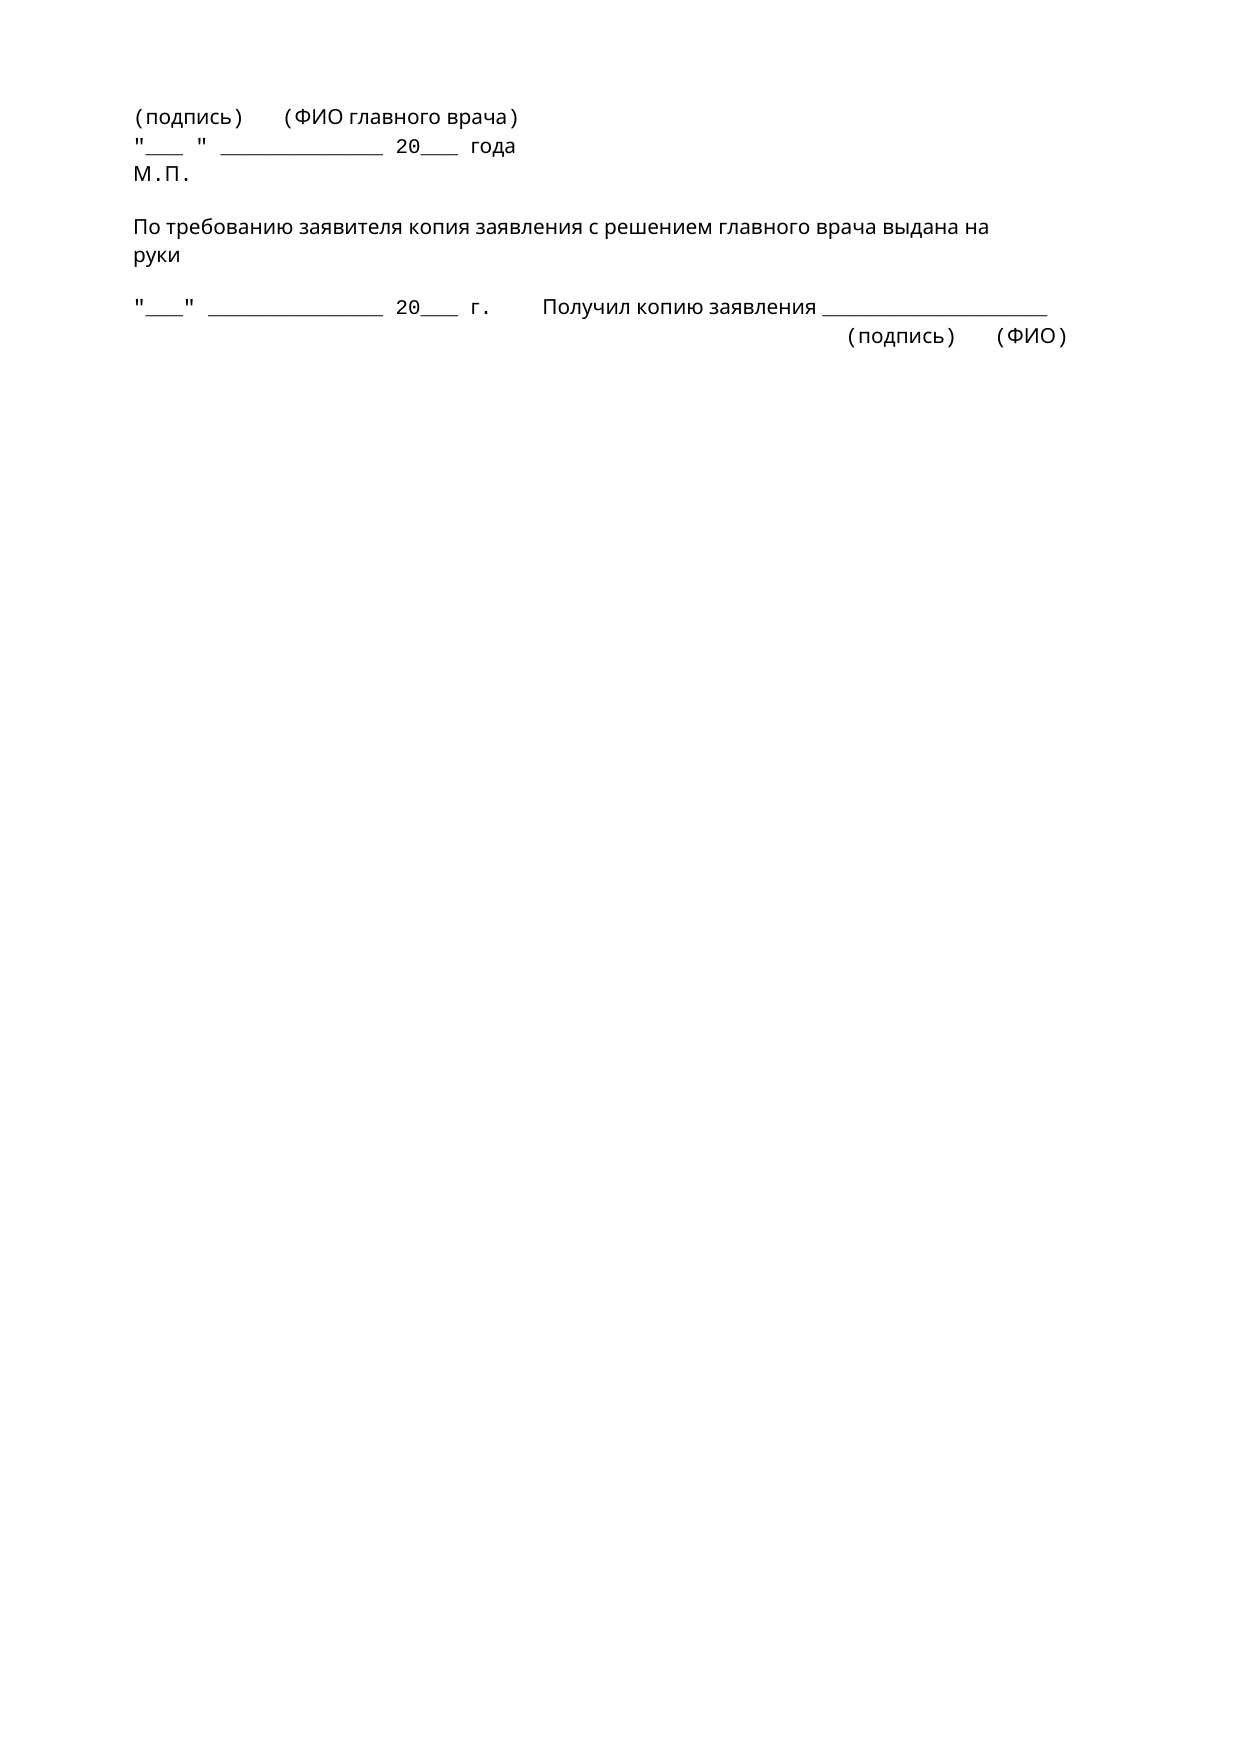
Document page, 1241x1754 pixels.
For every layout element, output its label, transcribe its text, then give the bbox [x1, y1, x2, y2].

text (подпись) (ФИО главного врача) [133, 102, 1152, 131]
text По требованию заявителя копия заявления с решением главного врача выдана на [133, 212, 1152, 240]
text "___ " _____________ 20___ года [133, 131, 1152, 159]
text руки [133, 240, 1152, 269]
text М.П. [133, 159, 1152, 188]
text "___" ______________ 20___ г. Получил копию заявления __________________ [133, 292, 1152, 321]
text (подпись) (ФИО) [133, 321, 1152, 349]
